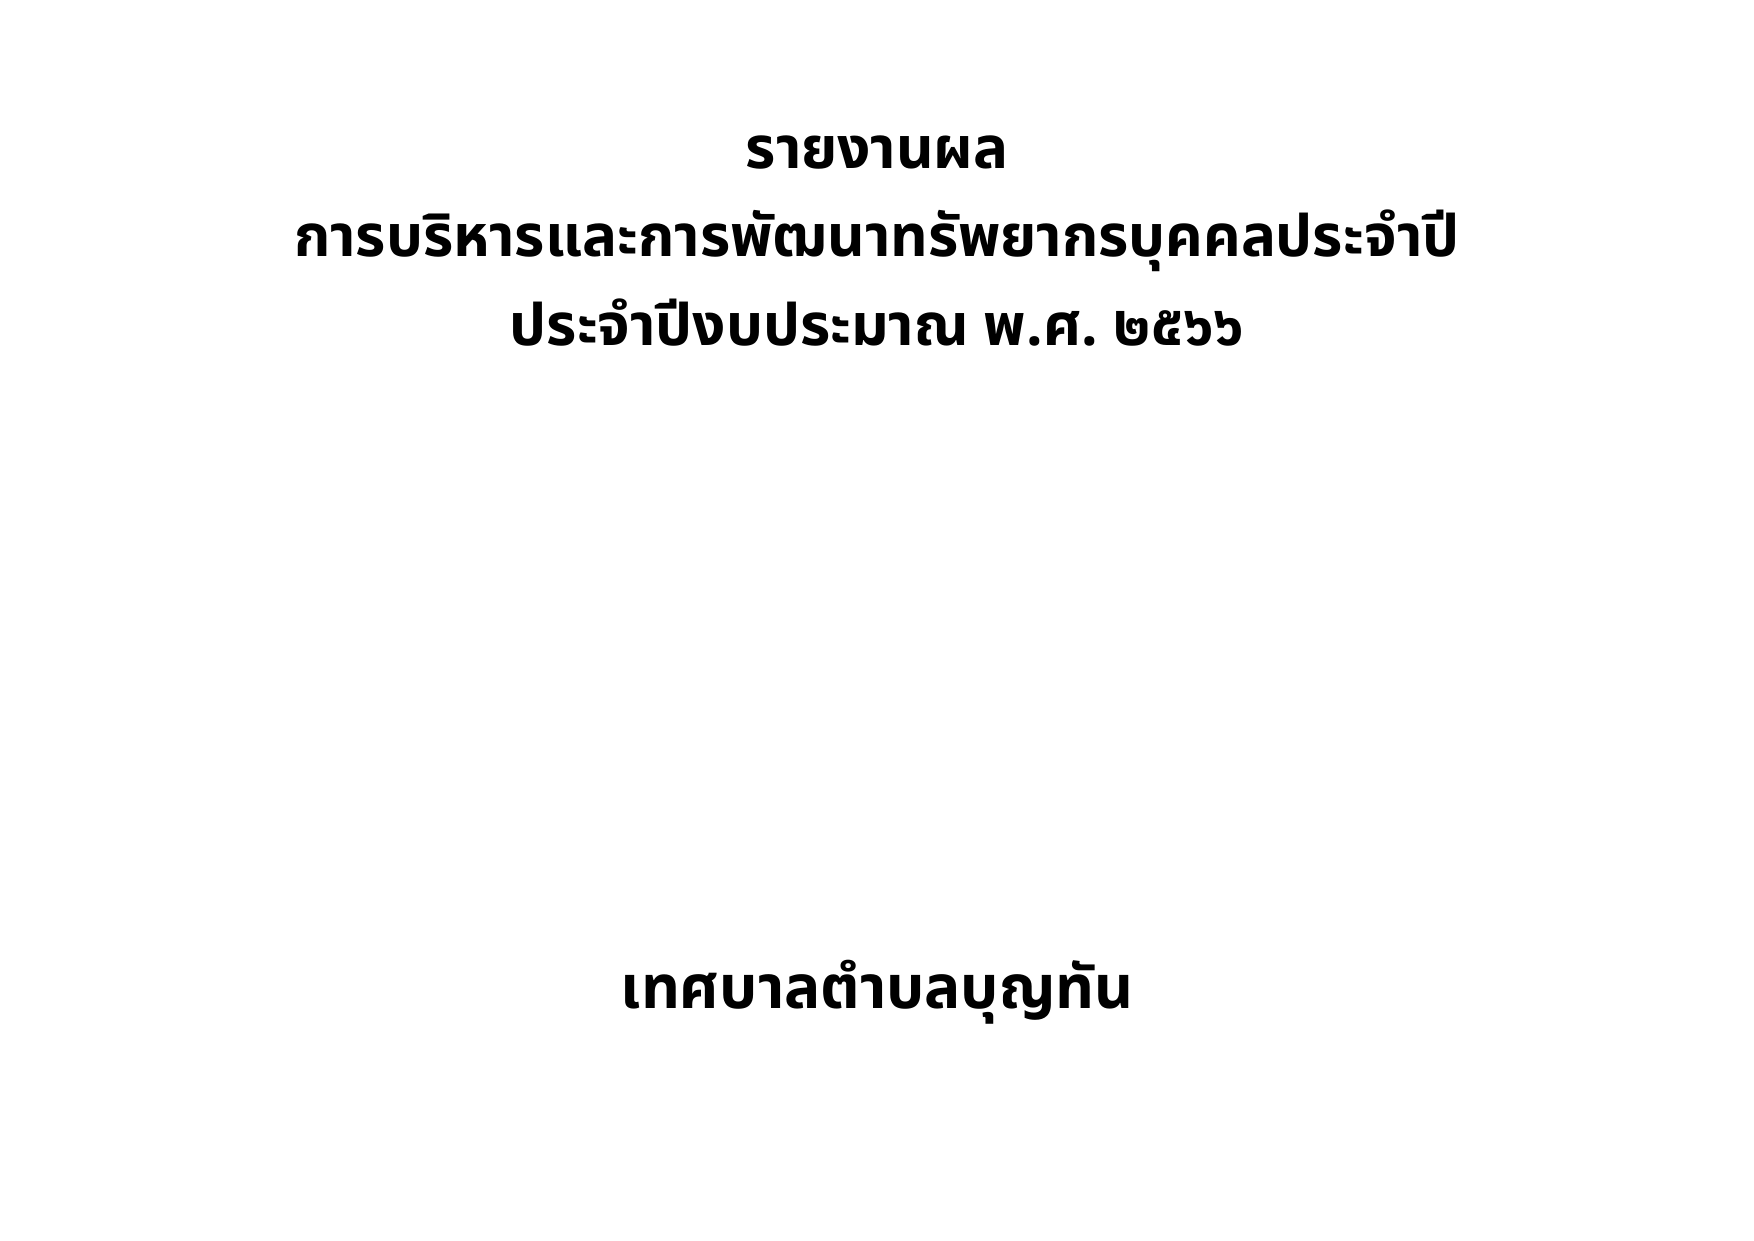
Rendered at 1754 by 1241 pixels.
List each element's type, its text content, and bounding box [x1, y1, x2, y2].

text ประจำปีงบประมาณ พ.ศ. ๒๕๖๖ [89, 283, 1665, 371]
text รายงานผล [89, 106, 1665, 194]
text เทศบาลตำบลบุญทัน [89, 944, 1665, 1036]
text การบริหารและการพัฒนาทรัพยากรบุคคลประจำปี [89, 194, 1665, 283]
